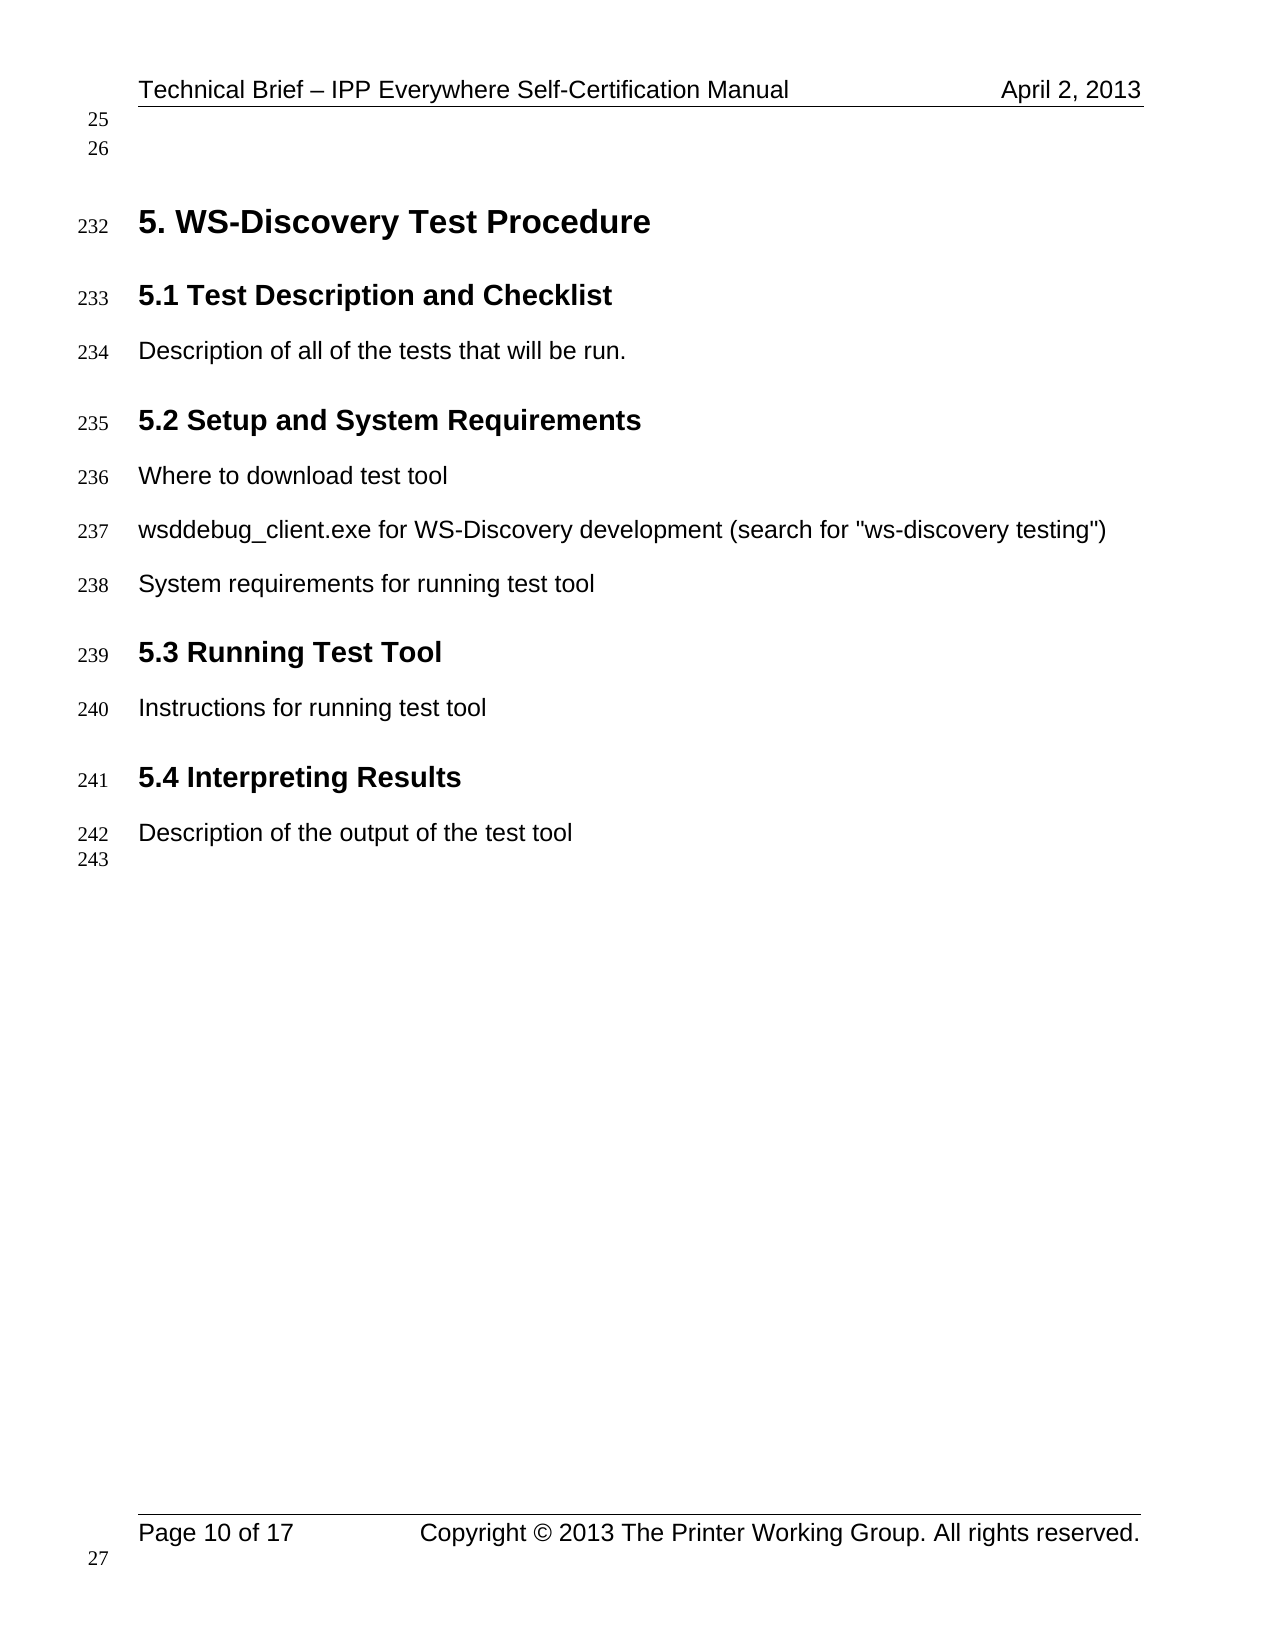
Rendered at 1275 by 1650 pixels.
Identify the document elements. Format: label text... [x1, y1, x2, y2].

text Setup and System Requirements [138, 403, 1144, 436]
text WS-Discovery Test Procedure [138, 202, 1144, 240]
text Interpreting Results [138, 760, 1144, 793]
text Instructions for running test tool [138, 693, 1144, 722]
text Running Test Tool [138, 635, 1144, 668]
text System requirements for running test tool [138, 569, 1144, 597]
text Description of the output of the test tool [138, 818, 1144, 847]
text Test Description [138, 278, 1144, 311]
text Where to download test tool [138, 461, 1144, 490]
text Description of all of the tests that will be run. [138, 336, 1144, 365]
